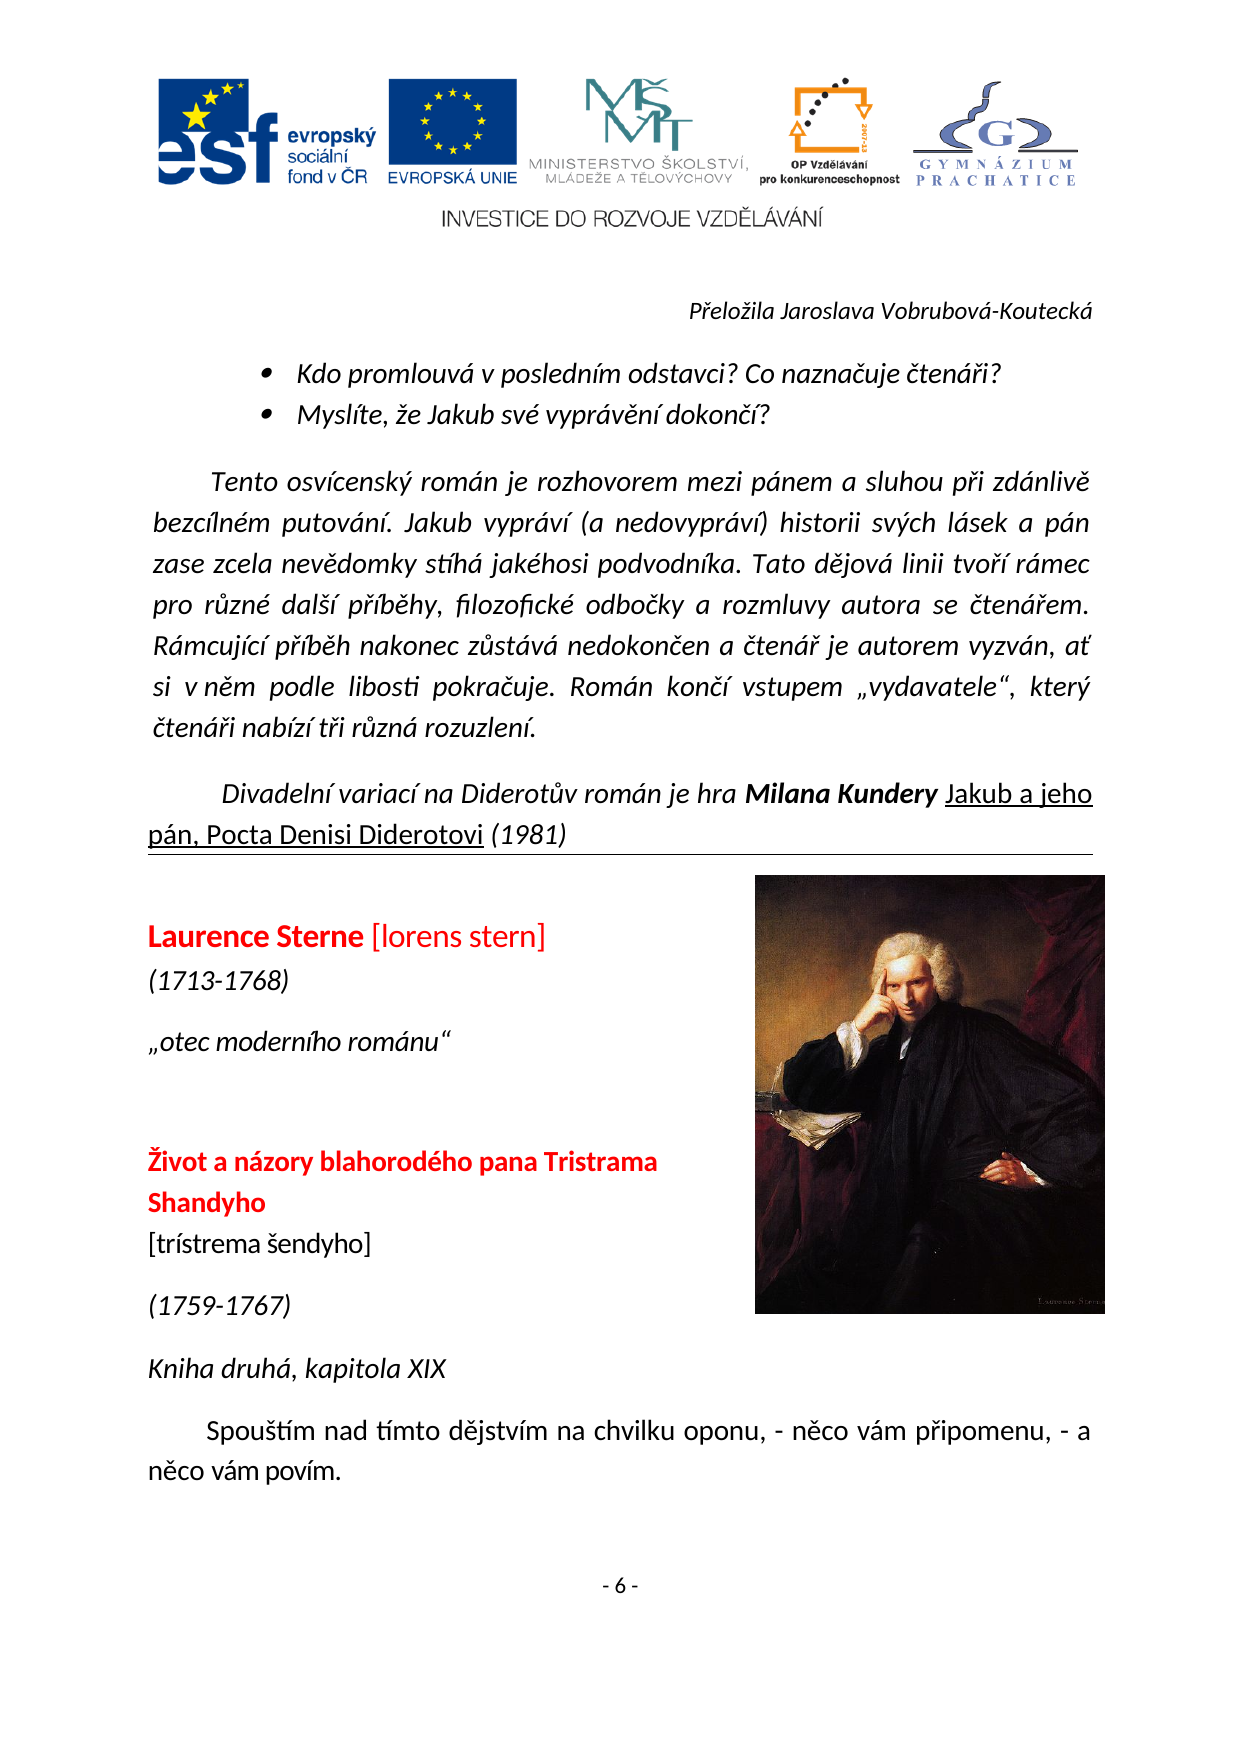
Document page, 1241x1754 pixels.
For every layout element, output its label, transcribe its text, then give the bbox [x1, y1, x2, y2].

list Kdo promlouvá v posledním odstavci? Co naznačuje čtenáři? [259, 355, 1093, 391]
list Myslíte, že Jakub své vyprávění dokončí? [259, 396, 1093, 432]
text Tento osvícenský román je rozhovorem mezi pánem a sluhou při zdánlivě bezcílném putování. Jakub vypráví (a nedovypráví) historii svých lásek a pán zase zcela nevědomky stíhá jakéhosi podvodníka. Tato dějová linii tvoří rámec pro různé další příběhy, filozofické odbočky a rozmluvy autora se čtenářem. Rámcující příběh nakonec zůstává nedokončen a čtenář je autorem vyzván, ať si v něm podle libosti pokračuje. Román končí vstupem „vydavatele“, který čtenáři nabízí tři různá rozuzlení. [153, 463, 1091, 745]
text (1713-1768) [148, 962, 754, 997]
text „otec moderního románu“ [148, 1023, 754, 1059]
text [trístrema šendyho] [148, 1225, 754, 1261]
text Život a názory blahorodého pana Tristrama Shandyho [148, 1143, 754, 1220]
text (1759-1767) [148, 1287, 1093, 1322]
text Přeložila Jaroslava Vobrubová-Koutecká [148, 295, 1093, 326]
picture [147, 73, 1091, 243]
text Divadelní variací na Diderotův román je hra Milana Kundery Jakub a jeho pán, Pocta Denisi Diderotovi (1981) [148, 775, 1093, 854]
text Laurence Sterne [lorens stern] [148, 915, 754, 956]
picture [754, 875, 1105, 1313]
text Spouštím nad tímto dějstvím na chvilku oponu, - něco vám připomenu, - a něco vám povím. [148, 1412, 1093, 1488]
text Kniha druhá, kapitola XIX [148, 1350, 1093, 1385]
